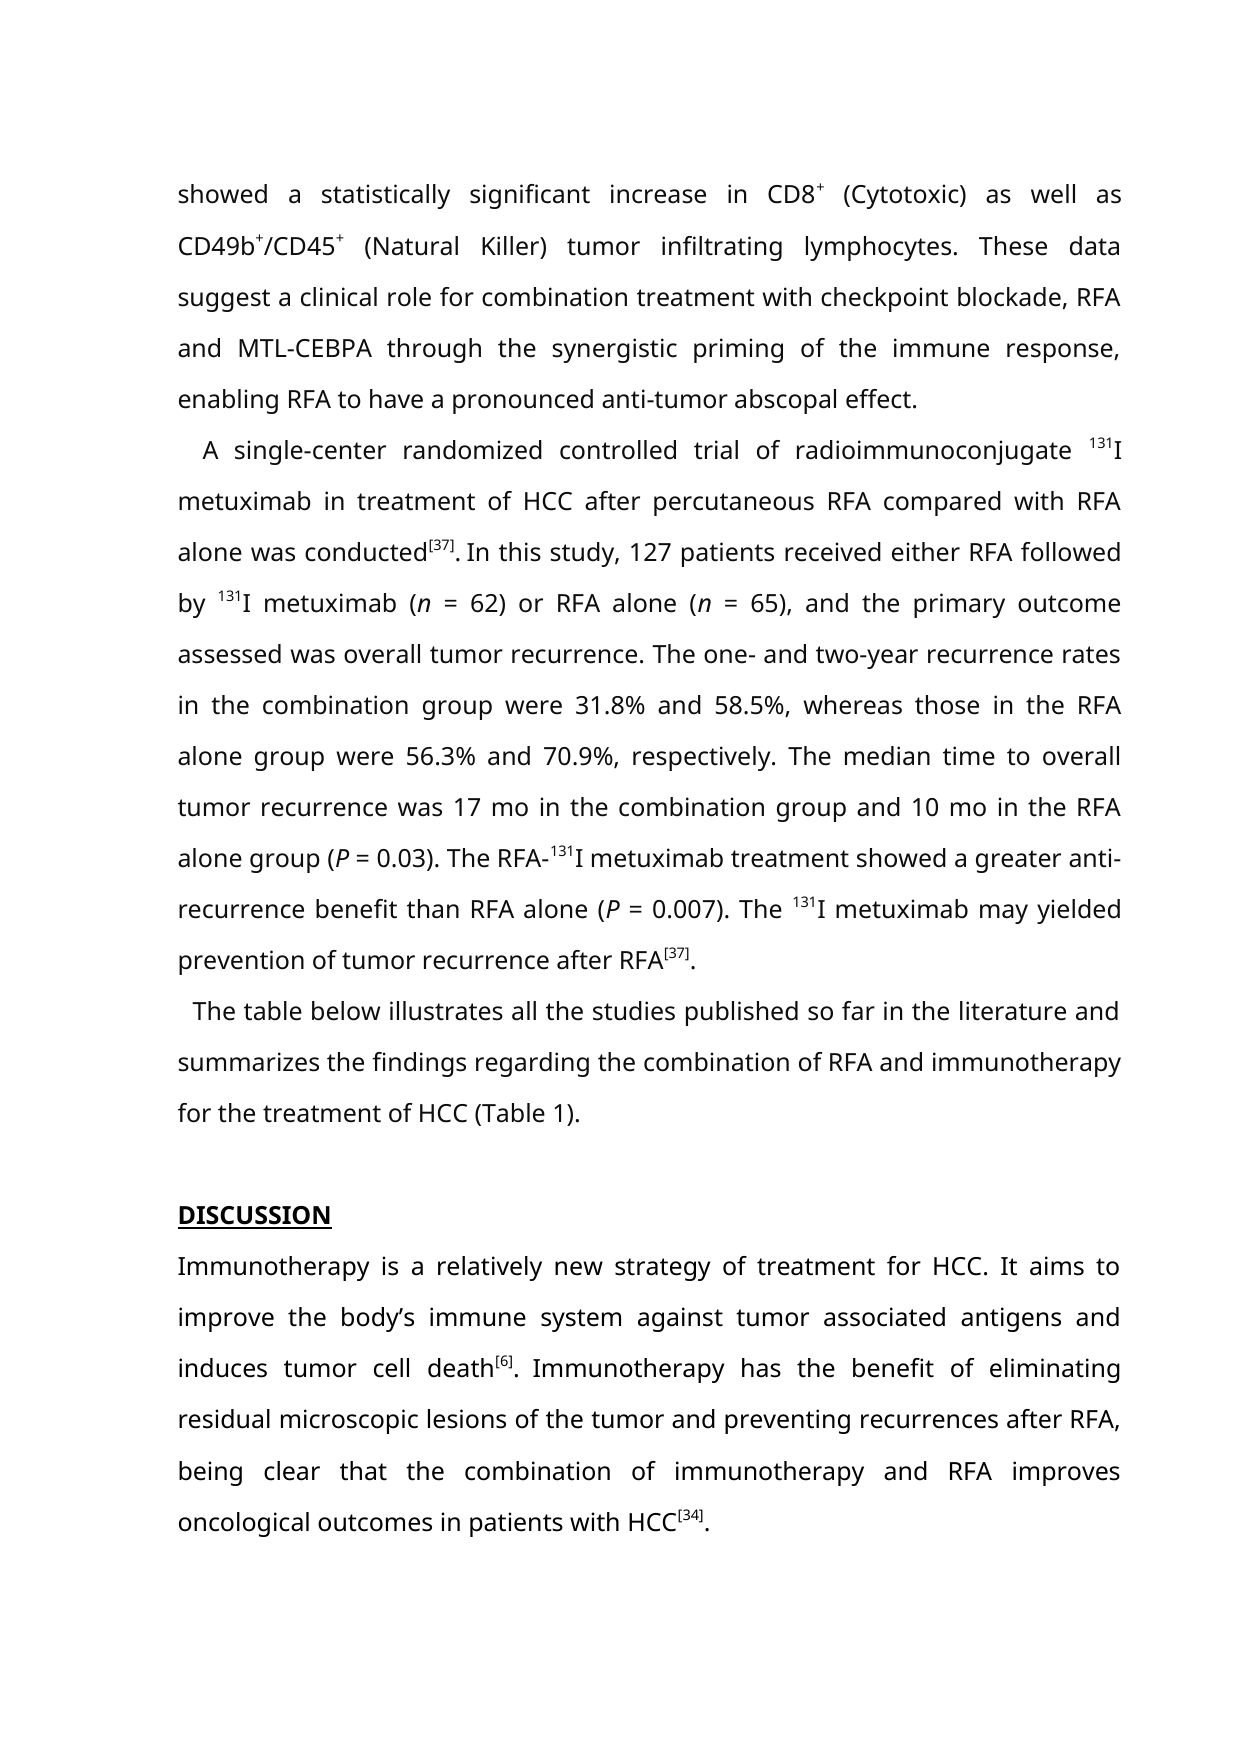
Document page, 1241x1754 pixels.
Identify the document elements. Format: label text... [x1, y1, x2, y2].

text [177, 177, 1122, 415]
text A single-center randomized controlled trial of radioimmunoconjugate 131I metuximab in treatment of HCC after percutaneous RFA compared with RFA alone was conducted[37]. In this study, 127 patients received either RFA followed by 131I metuximab (n = 62) or RFA alone (n = 65), and the primary outcome assessed was overall tumor recurrence. The one- and two-year recurrence rates in the combination group were 31.8% and 58.5%, whereas those in the RFA alone group were 56.3% and 70.9%, respectively. The median time to overall tumor recurrence was 17 mo in the combination group and 10 mo in the RFA alone group (P = 0.03). The RFA-131I metuximab treatment showed a greater anti-recurrence benefit than RFA alone (P = 0.007). The 131I metuximab may yielded prevention of tumor recurrence after RFA[37]. [177, 432, 1122, 977]
text The table below illustrates all the studies published so far in the literature and summarizes the findings regarding the combination of RFA and immunotherapy for the treatment of HCC (Table 1). [177, 994, 1122, 1130]
text DISCUSSION [177, 1198, 1122, 1232]
text Immunotherapy is a relatively new strategy of treatment for HCC. It aims to improve the body’s immune system against tumor associated antigens and induces tumor cell death[6]. Immunotherapy has the benefit of eliminating residual microscopic lesions of the tumor and preventing recurrences after RFA, being clear that the combination of immunotherapy and RFA improves oncological outcomes in patients with HCC[34]. [177, 1249, 1122, 1538]
